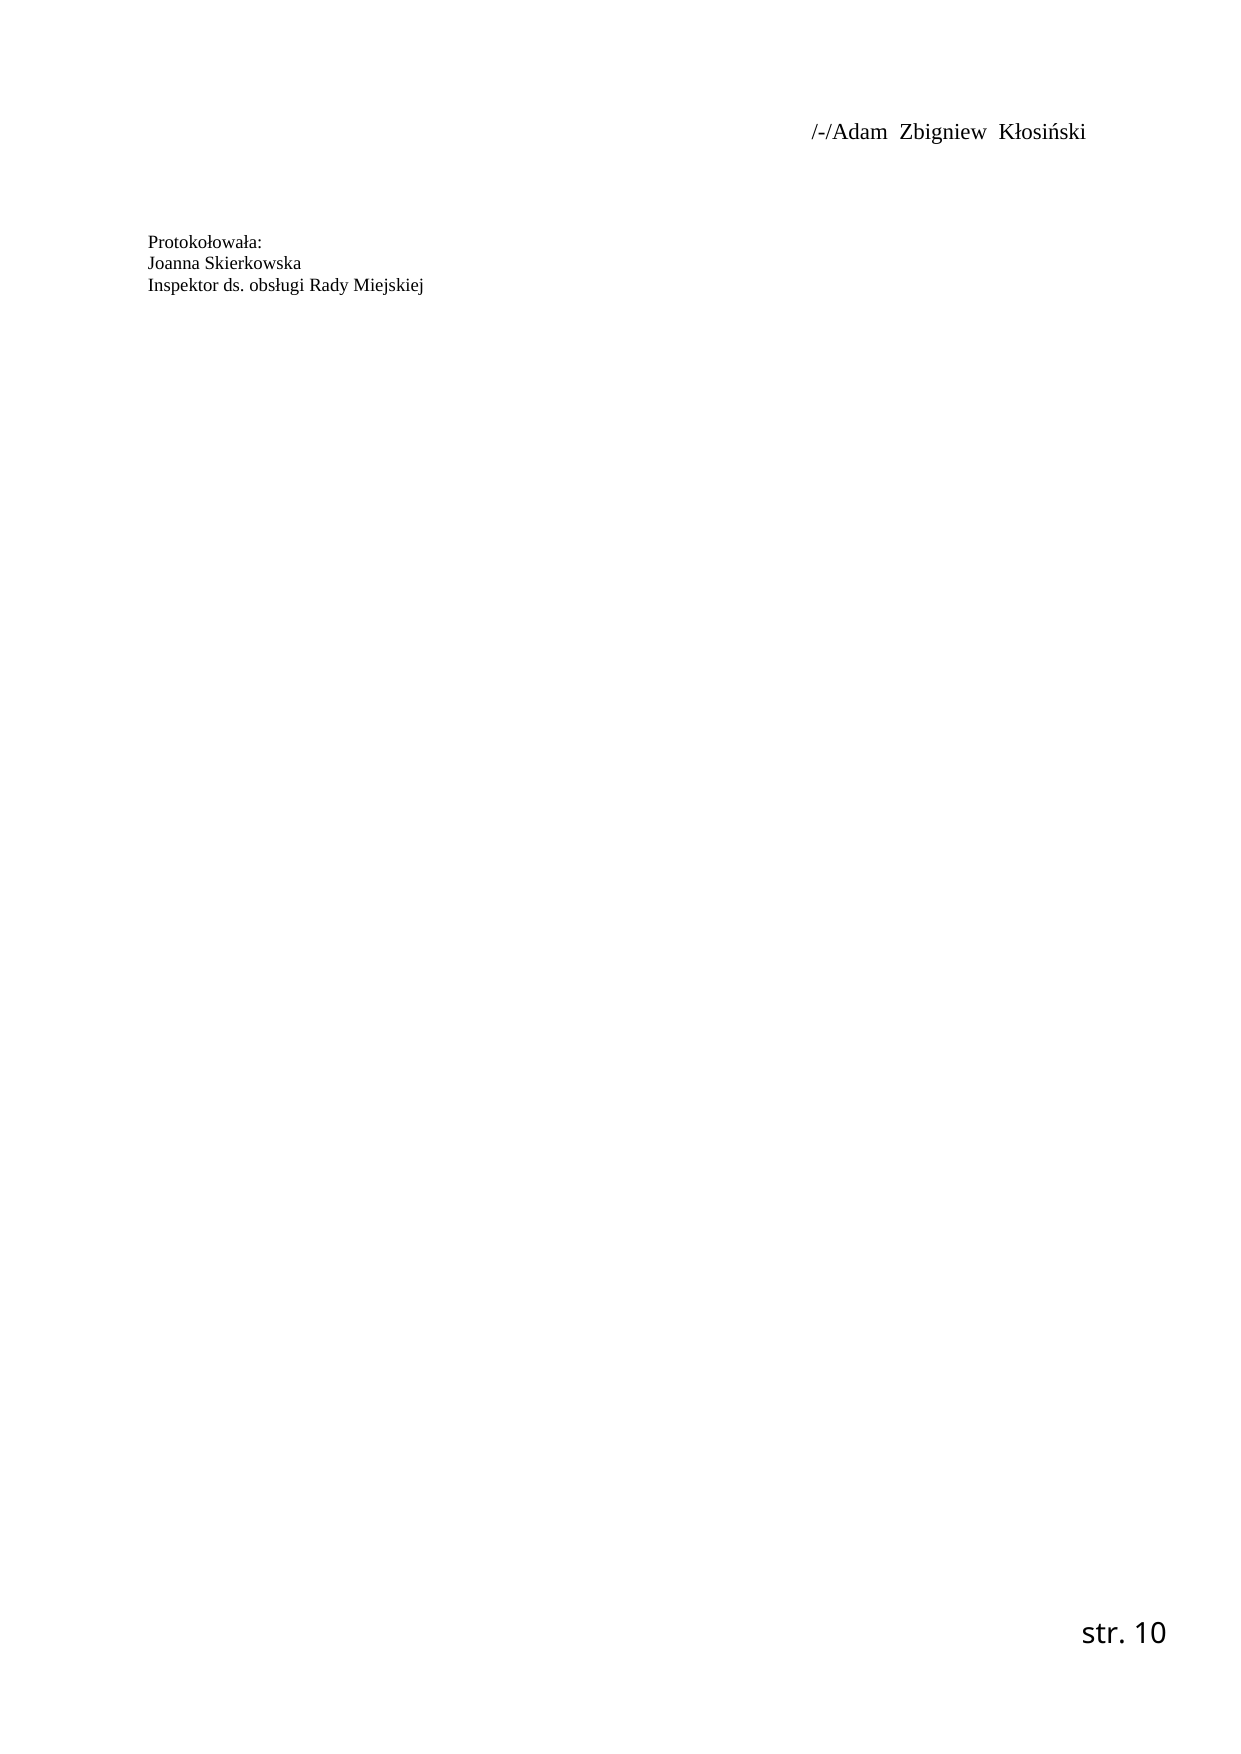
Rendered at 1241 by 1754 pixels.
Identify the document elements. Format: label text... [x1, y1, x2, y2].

text Joanna Skierkowska [145, 252, 1167, 274]
text Inspektor ds. obsługi Rady Miejskiej [145, 274, 1167, 295]
text Protokołowała: [145, 231, 1167, 252]
text /-/Adam Zbigniew Kłosiński [145, 118, 1167, 144]
